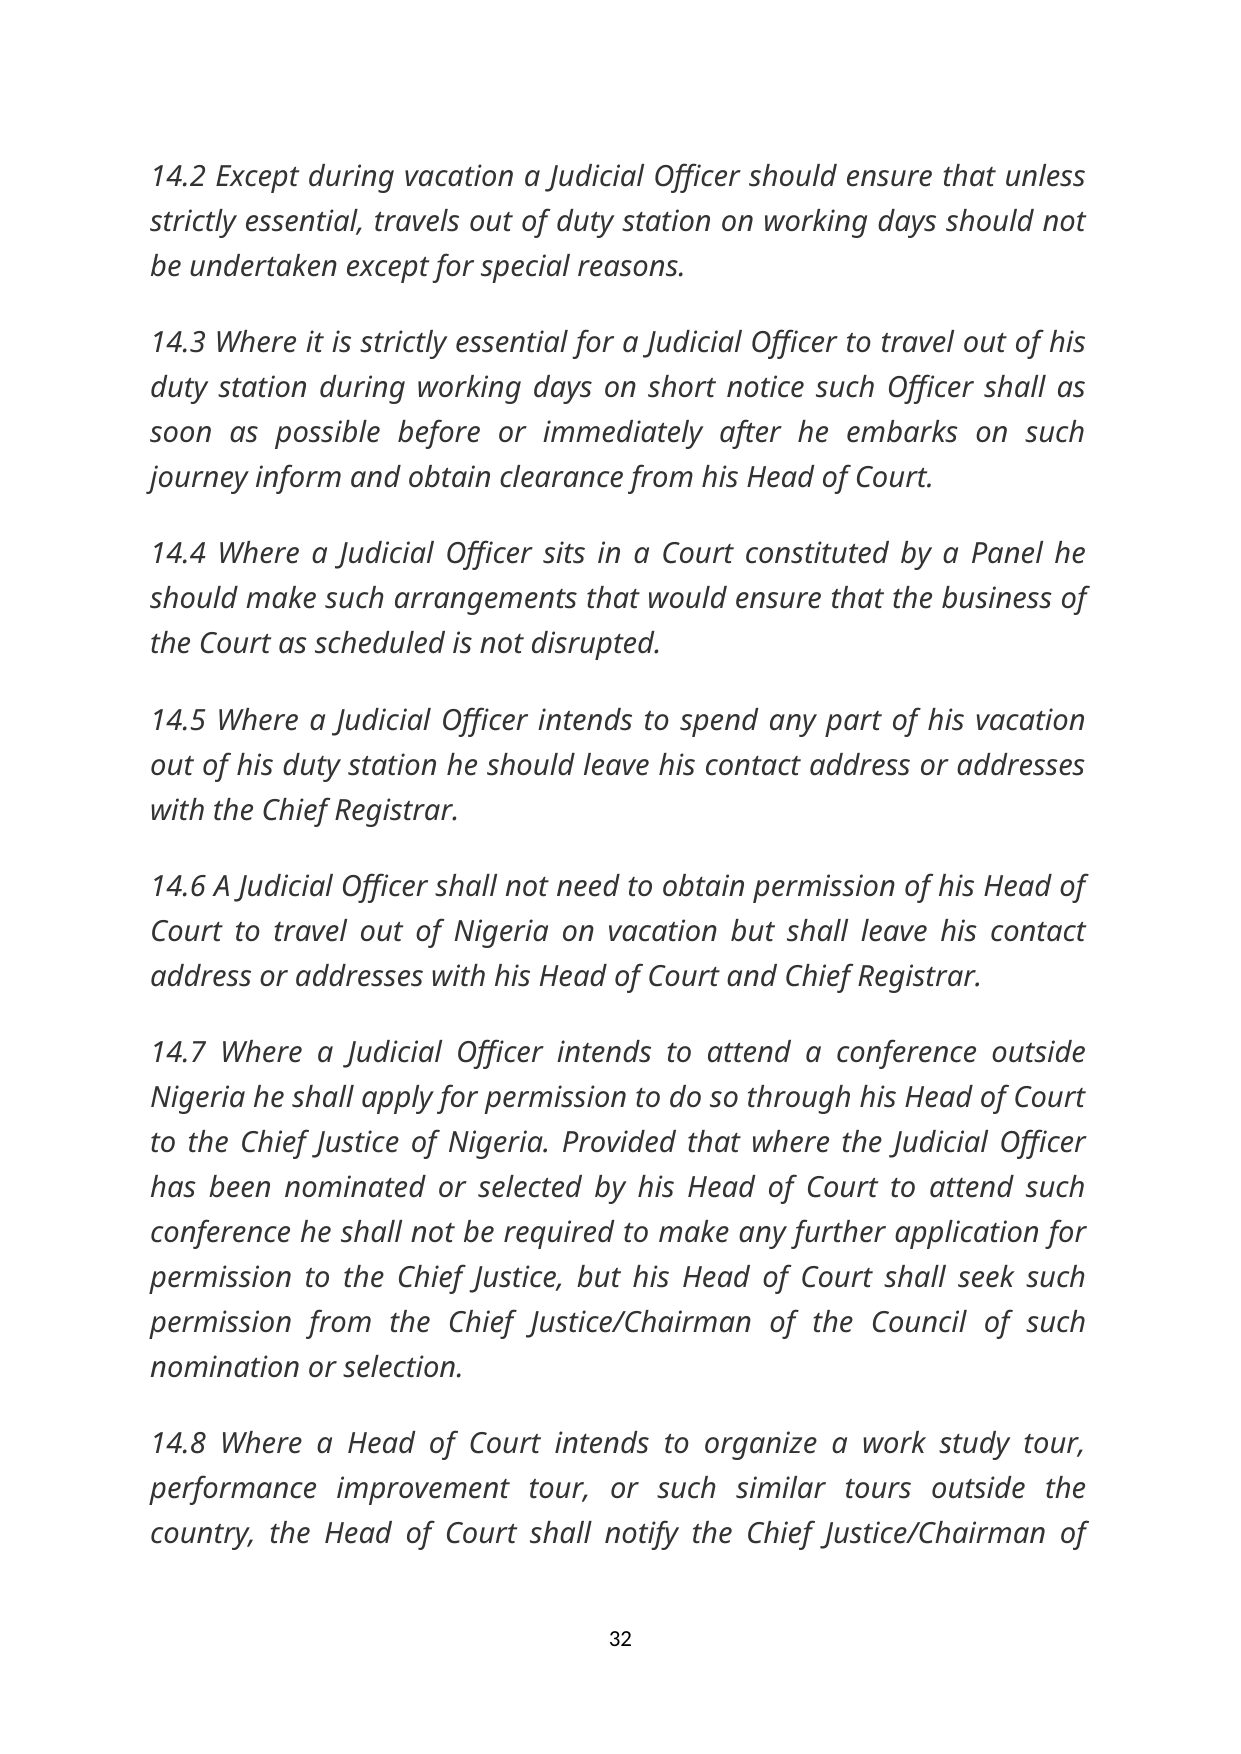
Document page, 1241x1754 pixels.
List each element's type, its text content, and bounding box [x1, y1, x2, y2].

text 14.4 Where a Judicial Officer sits in a Court constituted by a Panel he should make such arrangements that would ensure that the business of the Court as scheduled is not disrupted. [150, 527, 1090, 662]
text 14.2 Except during vacation a Judicial Officer should ensure that unless strictly essential, travels out of duty station on working days should not be undertaken except for special reasons. [150, 150, 1090, 285]
text 14.7 Where a Judicial Officer intends to attend a conference outside Nigeria he shall apply for permission to do so through his Head of Court to the Chief Justice of Nigeria. Provided that where the Judicial Officer has been nominated or selected by his Head of Court to attend such conference he shall not be required to make any further application for permission to the Chief Justice, but his Head of Court shall seek such permission from the Chief Justice/Chairman of the Council of such nomination or selection. [150, 1026, 1090, 1386]
text 14.5 Where a Judicial Officer intends to spend any part of his vacation out of his duty station he should leave his contact address or addresses with the Chief Registrar. [150, 694, 1090, 829]
text 14.3 Where it is strictly essential for a Judicial Officer to travel out of his duty station during working days on short notice such Officer shall as soon as possible before or immediately after he embarks on such journey inform and obtain clearance from his Head of Court. [150, 316, 1090, 496]
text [150, 1417, 1090, 1552]
text 14.6 A Judicial Officer shall not need to obtain permission of his Head of Court to travel out of Nigeria on vacation but shall leave his contact address or addresses with his Head of Court and Chief Registrar. [150, 860, 1090, 995]
